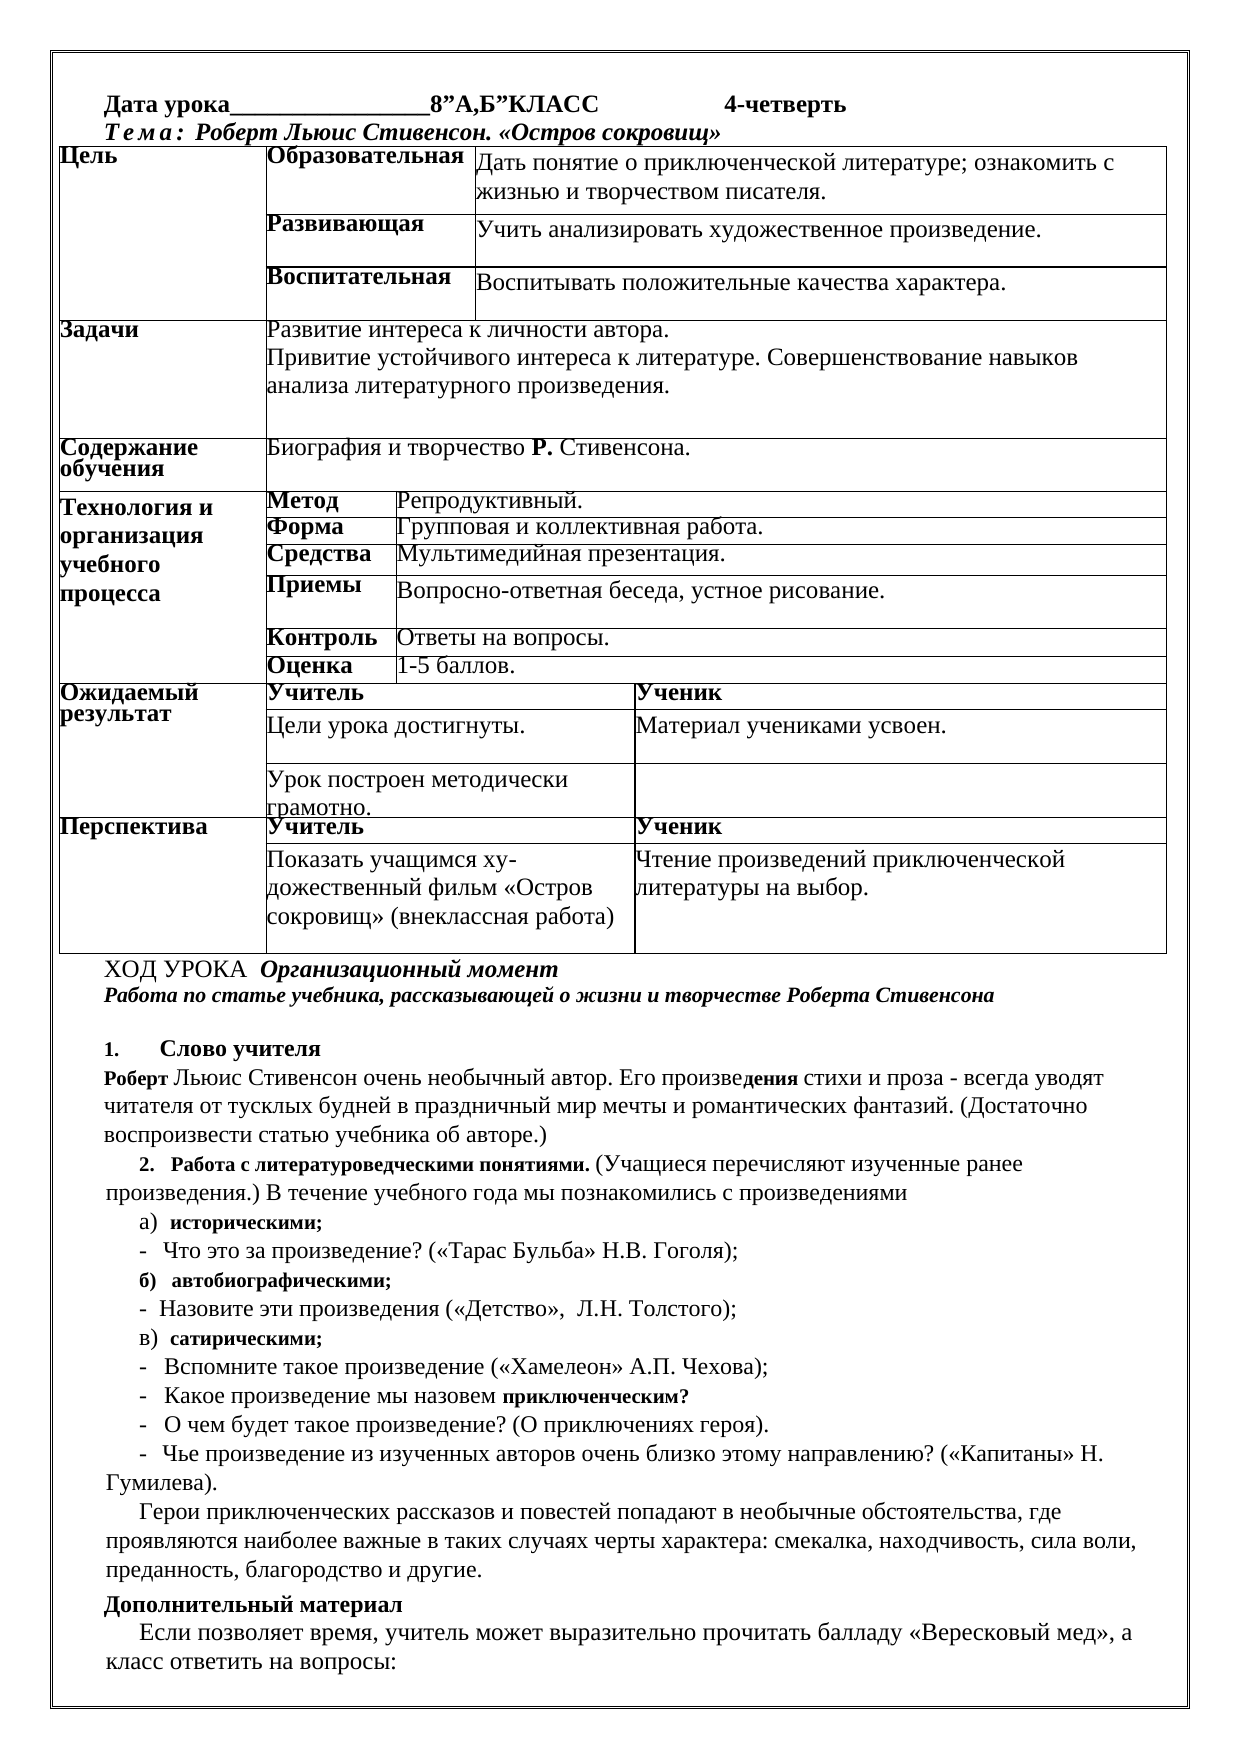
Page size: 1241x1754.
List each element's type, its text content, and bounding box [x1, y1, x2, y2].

table_cell Воспитательная [267, 268, 475, 320]
table_cell Репродуктивный. [397, 492, 1166, 517]
table_cell Метод [267, 492, 396, 517]
list Чье произведение из изученных авторов очень близко этому направлению? («Капитаны» Н. Гумилева). [106, 1438, 1164, 1496]
table_cell Мультимедийная презентация. [397, 545, 1166, 574]
table_cell [636, 764, 1166, 817]
table_cell Содержание обучения [60, 439, 266, 491]
table_cell Учить анализировать художественное произведение. [476, 215, 1166, 266]
table_cell Перспектива [60, 818, 266, 953]
table_cell Ученик [636, 684, 1166, 709]
text Если позволяет время, учитель может выразительно прочитать балладу «Вересковый мед», а класс ответить на вопросы: [106, 1617, 1164, 1675]
table_header Дать понятие о приключенческой литературе; ознакомить с жизнью и творчеством писателя. [476, 147, 1166, 213]
list Какое произведение мы назовем приключенческим? [106, 1380, 1166, 1409]
table_cell Урок построен методически грамотно. [267, 764, 634, 817]
table_cell Вопросно-ответная беседа, устное рисование. [397, 576, 1166, 628]
list Что это за произведение? («Тарас Бульба» Н.В. Гоголя); [106, 1236, 1166, 1264]
list Слово учителя [103, 1033, 1166, 1062]
table_cell Ответы на вопросы. [397, 629, 1166, 656]
text Дата урока________________8”А,Б”КЛАСС 4-четверть [103, 89, 1166, 117]
table_cell Ученик [636, 818, 1166, 843]
table_cell Задачи [60, 321, 266, 437]
list Вспомните такое произведение («Хамелеон» А.П. Чехова); [106, 1351, 1166, 1380]
table_cell 1-5 баллов. [397, 657, 1166, 683]
table_cell Учитель [267, 684, 634, 709]
table_cell Ожидаемый результат [60, 684, 266, 817]
table_cell Оценка [267, 657, 396, 683]
text Тема: Роберт Льюис Стивенсон. «Остров сокровищ» [103, 117, 1166, 146]
table_cell Контроль [267, 629, 396, 656]
table_header Образовательная [267, 147, 475, 213]
table_cell Чтение произведений приключенческой литературы на выбор. [636, 844, 1166, 953]
table_cell Учитель [267, 818, 634, 843]
table_cell Групповая и коллективная работа. [397, 518, 1166, 544]
text Дополнительный материал [103, 1593, 1156, 1617]
table_cell Приемы [267, 576, 396, 628]
table_cell Показать учащимся художественный фильм «Остров сокровищ» (внеклассная работа) [267, 844, 634, 953]
table_cell Средства [267, 545, 396, 574]
table_cell Цели урока достигнуты. [267, 710, 634, 763]
table_cell Развивающая [267, 215, 475, 266]
text Роберт Льюис Стивенсон очень необычный автор. Его произведения стихи и проза - всегда уводят читателя от тусклых будней в праздничный мир мечты и романтических фантазий. (Достаточно воспроизвести статью учебника об авторе.) [103, 1062, 1164, 1149]
table_cell Развитие интереса к личности автора. Привитие устойчивого интереса к литературе. Совершенствование навыков анализа литературного произведения. [267, 321, 1166, 437]
table_cell Воспитывать положительные качества характера. [476, 268, 1166, 320]
table_cell Форма [267, 518, 396, 544]
table_cell Технология и организация учебного процесса [60, 492, 266, 683]
text Герои приключенческих рассказов и повестей попадают в необычные обстоятельства, где проявляются наиболее важные в таких случаях черты характера: смекалка, находчивость, сила воли, преданность, благородство и другие. [106, 1496, 1164, 1583]
list Работа с литературоведческими понятиями. (Учащиеся перечисляют изученные ранее произведения.) В течение учебного года мы познакомились с произведениями [106, 1149, 1164, 1207]
list О чем будет такое произведение? (О приключениях героя). [106, 1409, 1166, 1438]
table_cell Биография и творчество Р. Стивенсона. [267, 439, 1166, 491]
table_cell Материал учениками усвоен. [636, 710, 1166, 763]
table_header Цель [60, 147, 266, 320]
text ХОД УРОКА Организационный момент [103, 954, 1166, 982]
text б) автобиографическими; [106, 1264, 1166, 1293]
list Назовите эти произведения («Детство», Л.H. Толстого); [106, 1293, 1166, 1322]
text в) сатирическими; [106, 1322, 1166, 1351]
text а) историческими; [106, 1207, 1166, 1236]
text Работа по статье учебника, рассказывающей о жизни и творчестве Роберта Стивенсона [103, 982, 1166, 1008]
